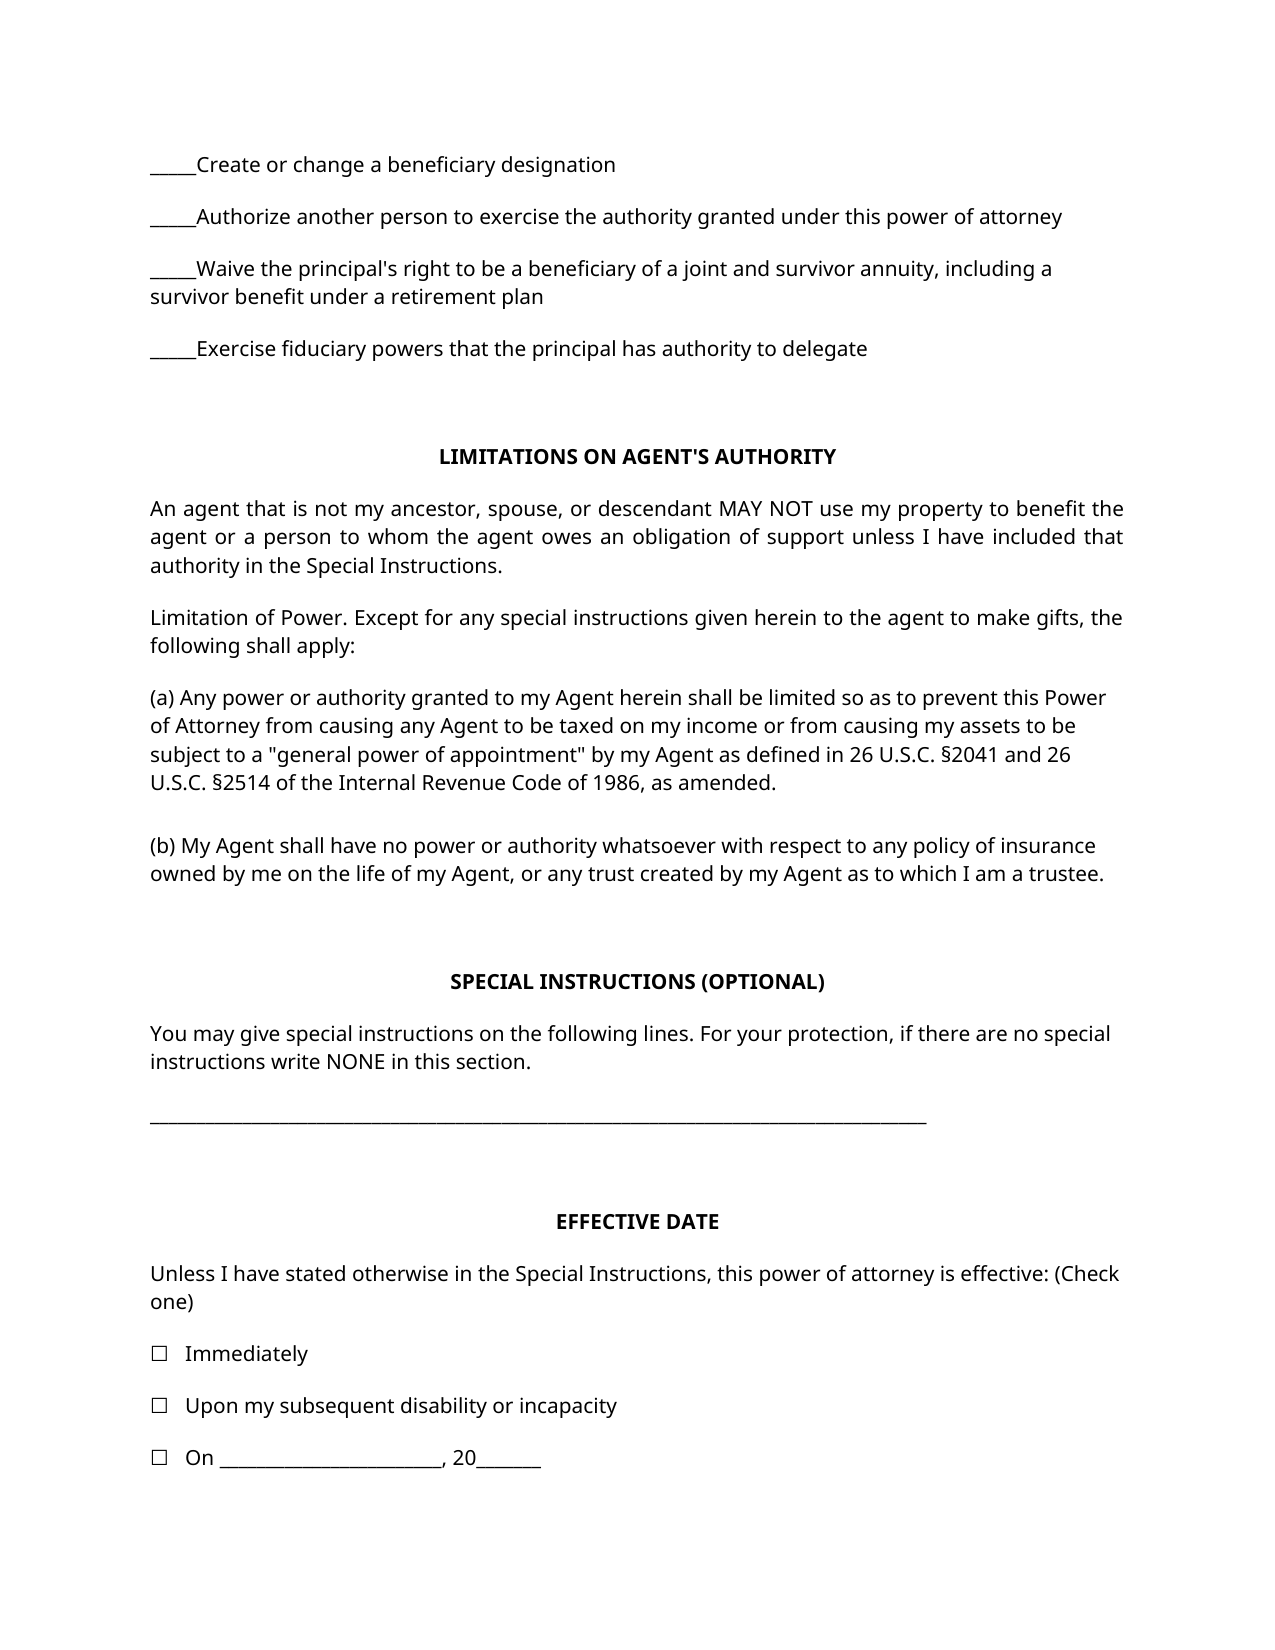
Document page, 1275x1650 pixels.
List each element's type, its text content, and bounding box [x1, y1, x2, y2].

text _____Authorize another person to exercise the authority granted under this power of attorney [150, 202, 1125, 230]
text _____Create or change a beneficiary designation [150, 150, 1125, 178]
text Immediately [150, 1339, 1125, 1368]
text SPECIAL INSTRUCTIONS (OPTIONAL) [150, 967, 1125, 996]
text Unless I have stated otherwise in the Special Instructions, this power of attorney is effective: (Check one) [150, 1259, 1125, 1316]
text _____Exercise fiduciary powers that the principal has authority to delegate [150, 334, 1125, 362]
text Upon my subsequent disability or incapacity [150, 1391, 1125, 1420]
text Limitation of Power. Except for any special instructions given herein to the agent to make gifts, the following shall apply: [150, 603, 1125, 659]
text ____________________________________________________________________________________ [150, 1099, 1125, 1128]
text You may give special instructions on the following lines. For your protection, if there are no special instructions write NONE in this section. [150, 1019, 1125, 1076]
text On ________________________, 20_______ [150, 1443, 1125, 1472]
text EFFECTIVE DATE [150, 1207, 1125, 1236]
text (a) Any power or authority granted to my Agent herein shall be limited so as to prevent this Power of Attorney from causing any Agent to be taxed on my income or from causing my assets to be subject to a "general power of appointment" by my Agent as defined in 26 U.S.C. §2041 and 26 U.S.C. §2514 of the Internal Revenue Code of 1986, as amended. [150, 683, 1125, 797]
text LIMITATIONS ON AGENT'S AUTHORITY [150, 442, 1125, 470]
text (b) My Agent shall have no power or authority whatsoever with respect to any policy of insurance owned by me on the life of my Agent, or any trust created by my Agent as to which I am a trustee. [150, 831, 1125, 888]
text An agent that is not my ancestor, spouse, or descendant MAY NOT use my property to benefit the agent or a person to whom the agent owes an obligation of support unless I have included that authority in the Special Instructions. [150, 494, 1125, 579]
text _____Waive the principal's right to be a beneficiary of a joint and survivor annuity, including a survivor benefit under a retirement plan [150, 254, 1125, 311]
